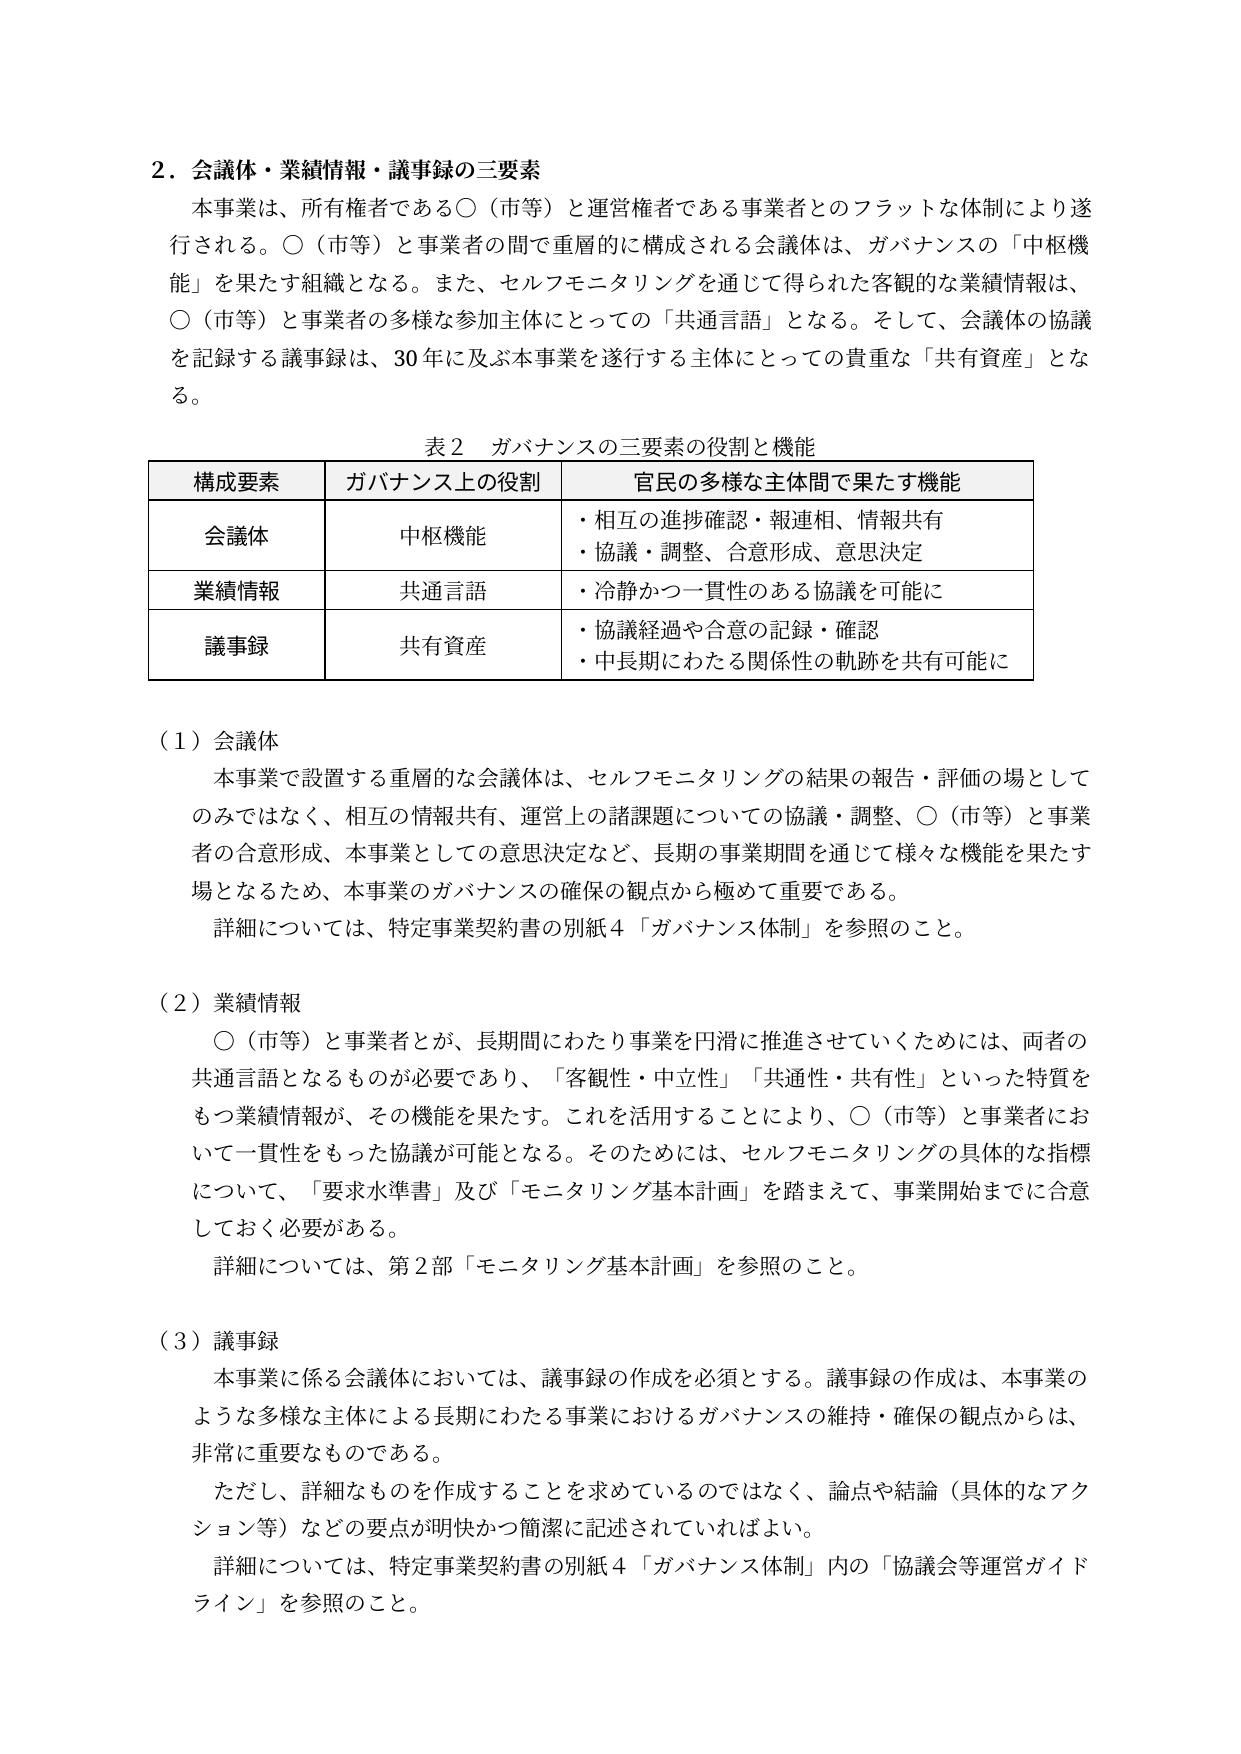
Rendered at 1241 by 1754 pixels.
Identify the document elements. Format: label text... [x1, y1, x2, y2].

table_cell 中枢機能 [326, 501, 561, 569]
text 詳細については、第２部「モニタリング基本計画」を参照のこと。 [148, 1243, 1092, 1281]
text 本事業は、所有権者である〇（市等）と運営権者である事業者とのフラットな体制により遂行される。〇（市等）と事業者の間で重層的に構成される会議体は、ガバナンスの「中枢機能」を果たす組織となる。また、セルフモニタリングを通じて得られた客観的な業績情報は、〇（市等）と事業者の多様な参加主体にとっての「共通言語」となる。そして、会議体の協議を記録する議事録は、30年に及ぶ本事業を遂行する主体にとっての貴重な「共有資産」となる。 [148, 185, 1092, 410]
text （１）会議体 [148, 718, 1092, 756]
text ただし、詳細なものを作成することを求めているのではなく、論点や結論（具体的なアクション等）などの要点が明快かつ簡潔に記述されていればよい。 [191, 1468, 1092, 1543]
text 表２ ガバナンスの三要素の役割と機能 [148, 435, 1092, 460]
table_cell 共通言語 [326, 571, 561, 609]
table_cell ・冷静かつ一貫性のある協議を可能に [562, 571, 1033, 609]
table_cell 議事録 [149, 610, 324, 679]
table_cell 会議体 [149, 501, 324, 569]
table_header 官民の多様な主体間で果たす機能 [562, 462, 1033, 499]
table_cell ・相互の進捗確認・報連相、情報共有 ・協議・調整、合意形成、意思決定 [562, 501, 1033, 569]
text ２．会議体・業績情報・議事録の三要素 [148, 148, 1092, 185]
table_header 構成要素 [149, 462, 324, 499]
text 〇（市等）と事業者とが、長期間にわたり事業を円滑に推進させていくためには、両者の共通言語となるものが必要であり、「客観性・中立性」「共通性・共有性」といった特質をもつ業績情報が、その機能を果たす。これを活用することにより、〇（市等）と事業者において一貫性をもった協議が可能となる。そのためには、セルフモニタリングの具体的な指標について、「要求水準書」及び「モニタリング基本計画」を踏まえて、事業開始までに合意しておく必要がある。 [148, 1018, 1092, 1243]
text （２）業績情報 [148, 981, 1092, 1018]
table_cell 共有資産 [326, 610, 561, 679]
text 詳細については、特定事業契約書の別紙４「ガバナンス体制」を参照のこと。 [148, 906, 1092, 943]
text 本事業に係る会議体においては、議事録の作成を必須とする。議事録の作成は、本事業のような多様な主体による長期にわたる事業におけるガバナンスの維持・確保の観点からは、非常に重要なものである。 [148, 1356, 1092, 1468]
text 詳細については、特定事業契約書の別紙４「ガバナンス体制」内の「協議会等運営ガイドライン」を参照のこと。 [148, 1543, 1092, 1618]
text （３）議事録 [148, 1318, 1092, 1356]
text 本事業で設置する重層的な会議体は、セルフモニタリングの結果の報告・評価の場としてのみではなく、相互の情報共有、運営上の諸課題についての協議・調整、〇（市等）と事業者の合意形成、本事業としての意思決定など、長期の事業期間を通じて様々な機能を果たす場となるため、本事業のガバナンスの確保の観点から極めて重要である。 [148, 756, 1092, 906]
table_header ガバナンス上の役割 [326, 462, 561, 499]
table_cell 業績情報 [149, 571, 324, 609]
table_cell ・協議経過や合意の記録・確認 ・中長期にわたる関係性の軌跡を共有可能に [562, 610, 1033, 679]
